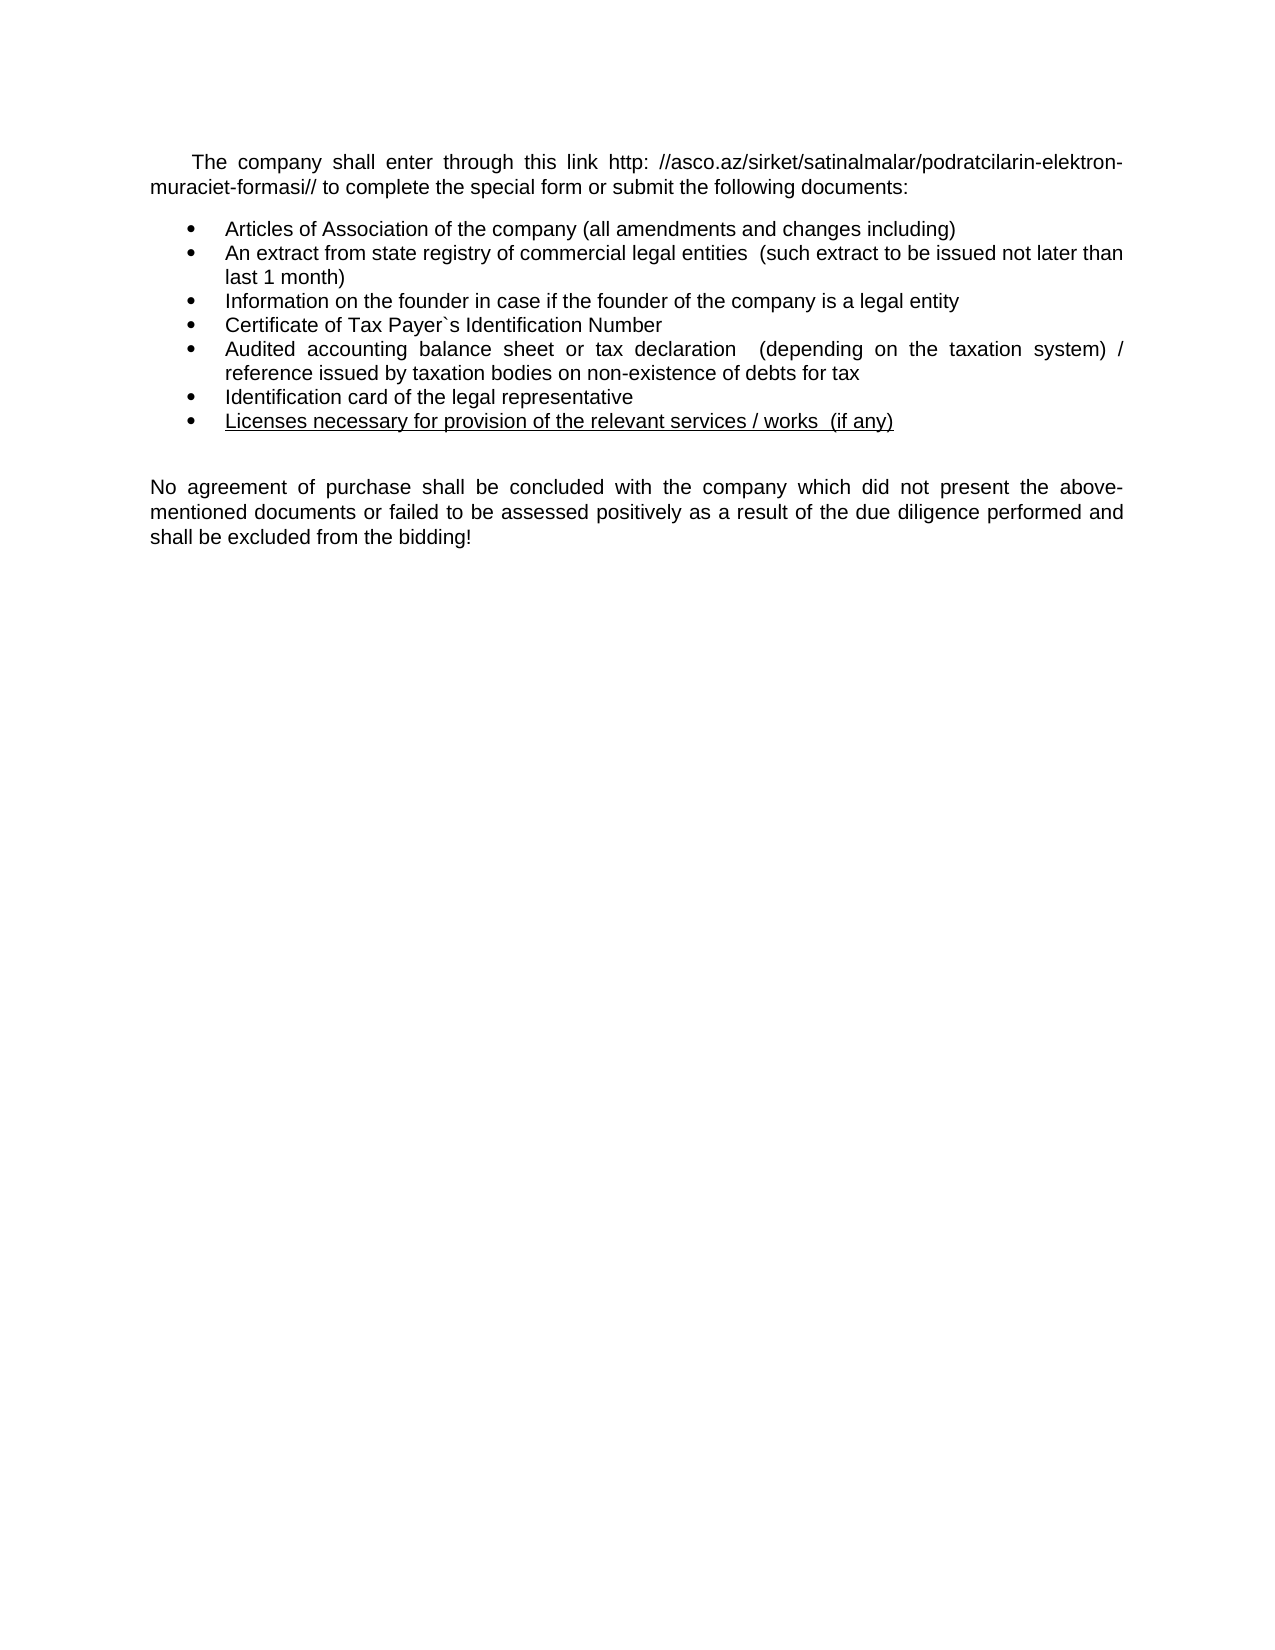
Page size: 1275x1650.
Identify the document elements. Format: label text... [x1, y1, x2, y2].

list Information on the founder in case if the founder of the company is a legal entity [187, 289, 1125, 313]
text The company shall enter through this link http: //asco.az/sirket/satinalmalar/podratcilarin-elektron-muraciet-formasi// to complete the special form or submit the following documents: [150, 150, 1125, 199]
list Articles of Association of the company (all amendments and changes including) [187, 217, 1125, 241]
list Audited accounting balance sheet or tax declaration (depending on the taxation system) / reference issued by taxation bodies on non-existence of debts for tax [187, 337, 1125, 385]
list Identification card of the legal representative [187, 385, 1125, 409]
list An extract from state registry of commercial legal entities (such extract to be issued not later than last 1 month) [187, 241, 1125, 289]
text No agreement of purchase shall be concluded with the company which did not present the above-mentioned documents or failed to be assessed positively as a result of the due diligence performed and shall be excluded from the bidding! [150, 475, 1125, 549]
list Certificate of Tax Payer`s Identification Number [187, 313, 1125, 337]
list Licenses necessary for provision of the relevant services / works (if any) [187, 409, 1125, 433]
